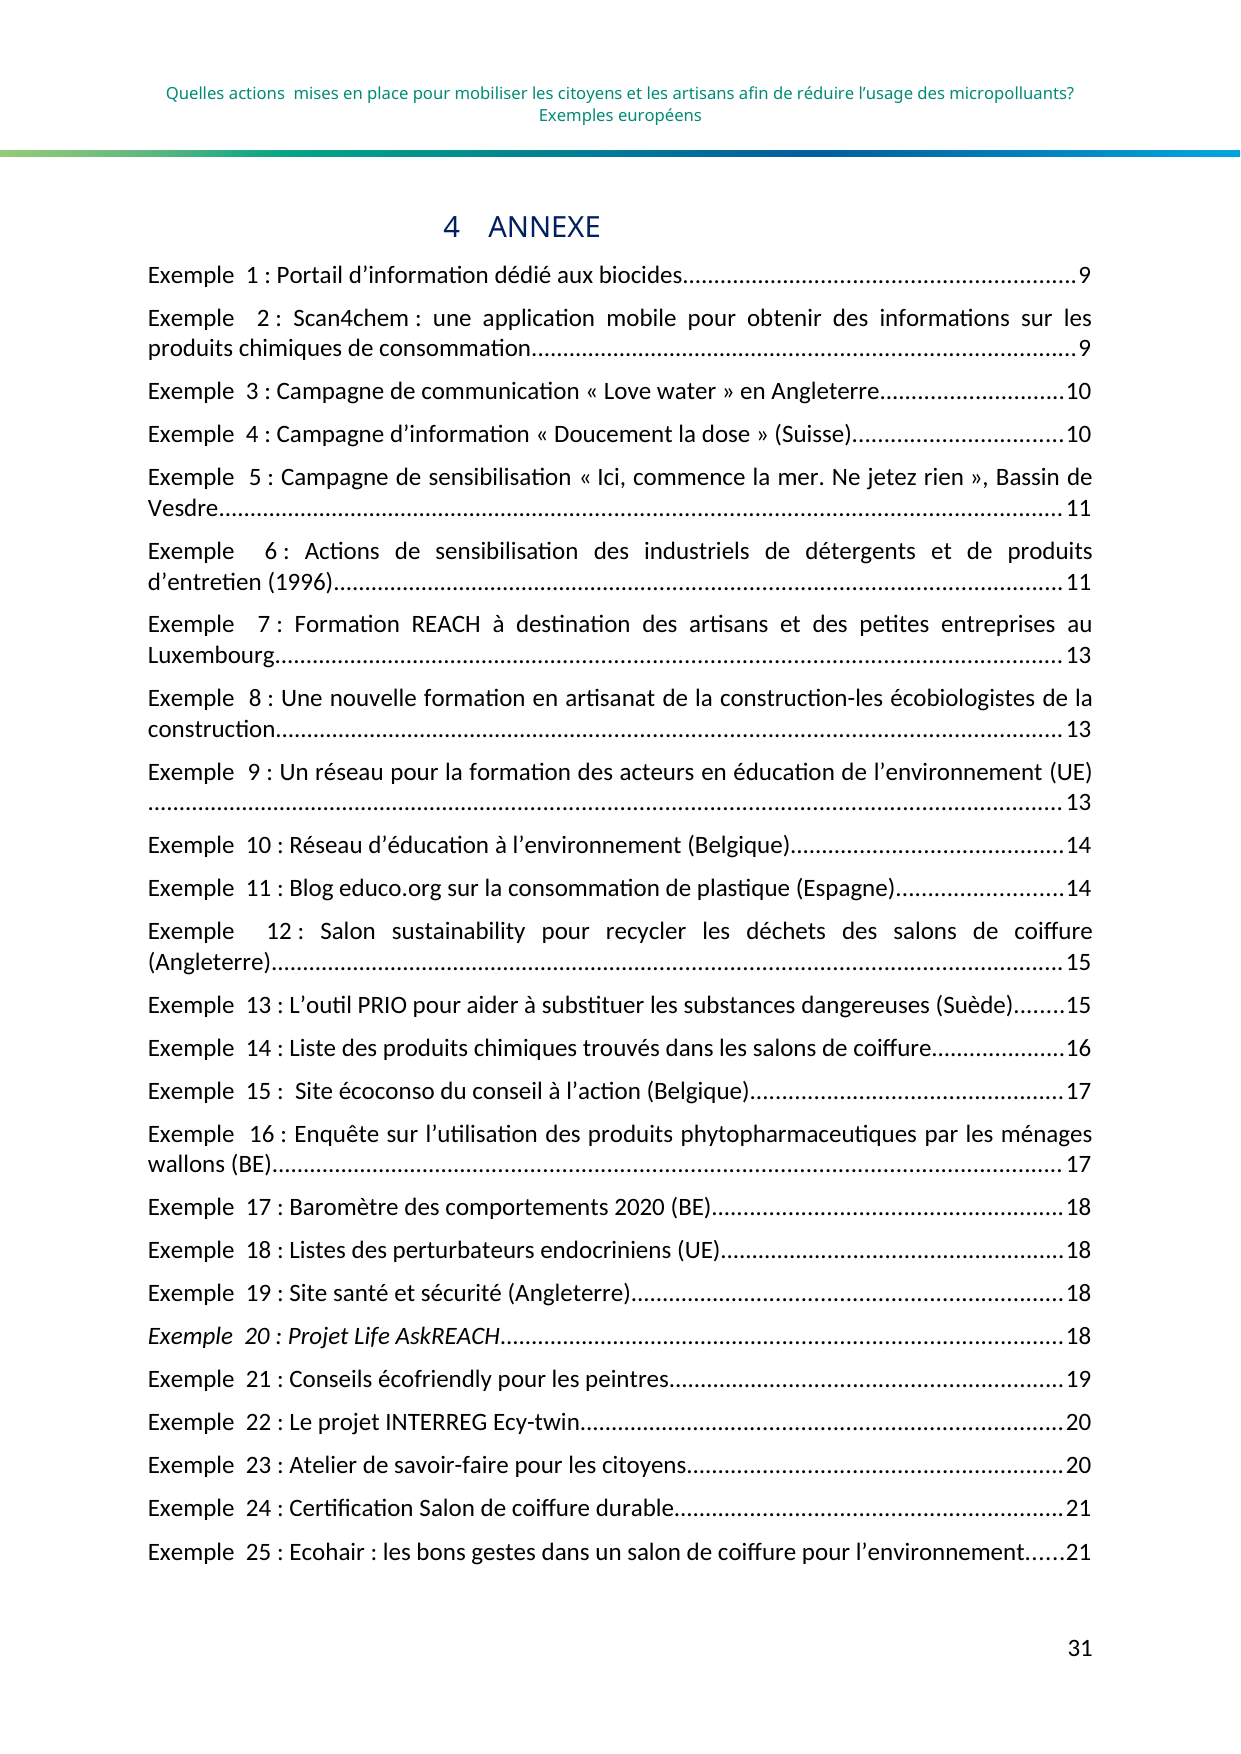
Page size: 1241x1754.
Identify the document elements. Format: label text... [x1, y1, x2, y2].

text Exemple 15 : Site écoconso du conseil à l’action (Belgique) 17 [148, 1075, 1092, 1105]
text Exemple 21 : Conseils écofriendly pour les peintres 19 [148, 1363, 1092, 1394]
text Exemple 5 : Campagne de sensibilisation « Ici, commence la mer. Ne jetez rien », Bassin de Vesdre 11 [148, 462, 1092, 523]
text Exemple 14 : Liste des produits chimiques trouvés dans les salons de coiffure 16 [148, 1032, 1092, 1062]
text Exemple 7 : Formation REACH à destination des artisans et des petites entreprises au Luxembourg 13 [148, 609, 1092, 670]
text Exemple 10 : Réseau d’éducation à l’environnement (Belgique) 14 [148, 829, 1092, 860]
text Exemple 24 : Certification Salon de coiffure durable 21 [148, 1493, 1092, 1523]
text Exemple 4 : Campagne d’information « Doucement la dose » (Suisse) 10 [148, 418, 1092, 449]
text Exemple 9 : Un réseau pour la formation des acteurs en éducation de l’environnement (UE) 13 [148, 756, 1092, 817]
picture [756, 150, 939, 157]
text Exemple 16 : Enquête sur l’utilisation des produits phytopharmaceutiques par les ménages wallons (BE) 17 [148, 1118, 1092, 1179]
text Exemple 1 : Portail d’information dédié aux biocides 9 [148, 259, 1092, 289]
text Exemple 11 : Blog educo.org sur la consommation de plastique (Espagne) 14 [148, 872, 1092, 903]
text Exemple 23 : Atelier de savoir-faire pour les citoyens 20 [148, 1449, 1092, 1480]
text Exemple 2 : Scan4chem : une application mobile pour obtenir des informations sur les produits chimiques de consommation. 9 [148, 302, 1092, 363]
text Exemple 8 : Une nouvelle formation en artisanat de la construction-les écobiologistes de la construction 13 [148, 682, 1092, 743]
subtitle Annexe [443, 207, 1092, 246]
text Exemple 18 : Listes des perturbateurs endocriniens (UE) 18 [148, 1234, 1092, 1265]
text Exemple 25 : Ecohair : les bons gestes dans un salon de coiffure pour l’environnement 21 [148, 1536, 1092, 1566]
text Exemple 12 : Salon sustainability pour recycler les déchets des salons de coiffure (Angleterre) 15 [148, 915, 1092, 976]
text Exemple 20 : Projet Life AskREACH 18 [148, 1321, 1092, 1351]
picture [0, 150, 607, 157]
text Exemple 6 : Actions de sensibilisation des industriels de détergents et de produits d’entretien (1996) 11 [148, 535, 1092, 596]
text Exemple 19 : Site santé et sécurité (Angleterre) 18 [148, 1277, 1092, 1308]
text Exemple 3 : Campagne de communication « Love water » en Angleterre 10 [148, 376, 1092, 406]
text Exemple 13 : L’outil PRIO pour aider à substituer les substances dangereuses (Suède) 15 [148, 989, 1092, 1019]
text Exemple 22 : Le projet INTERREG Ecy-twin 20 [148, 1407, 1092, 1437]
text Exemple 17 : Baromètre des comportements 2020 (BE) 18 [148, 1191, 1092, 1222]
